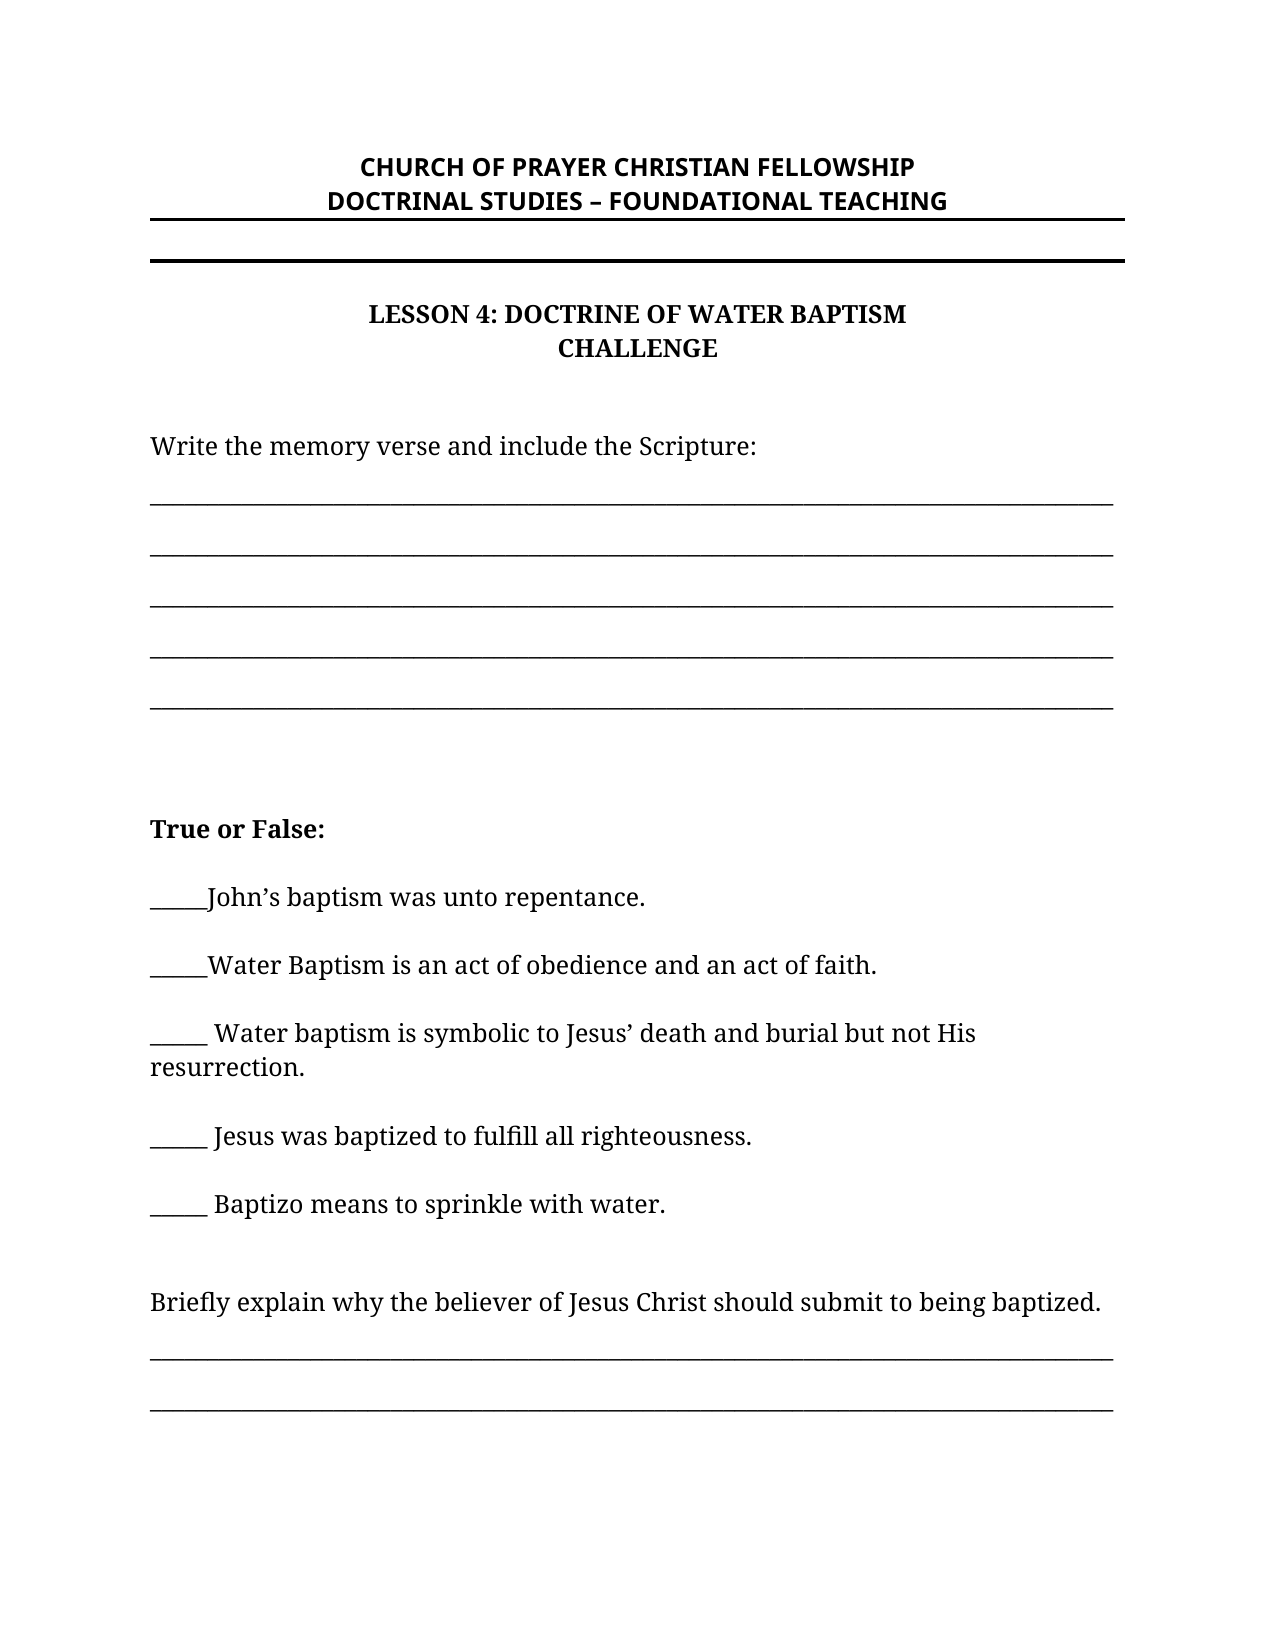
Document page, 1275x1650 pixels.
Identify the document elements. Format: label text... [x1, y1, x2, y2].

subtitle Briefly explain why the believer of Jesus Christ should submit to being baptized. [150, 1284, 1125, 1318]
title DOCTRINAL STUDIES – FOUNDATIONAL TEACHING [150, 184, 1125, 218]
subtitle _____ Jesus was baptized to fulfill all righteousness. [150, 1118, 1125, 1152]
subtitle Write the memory verse and include the Scripture: [150, 429, 1125, 463]
subtitle _____John’s baptism was unto repentance. [150, 880, 1125, 914]
subtitle CHALLENGE [150, 331, 1125, 365]
subtitle LESSON 4: DOCTRINE OF WATER BAPTISM [150, 297, 1125, 331]
subtitle _____ Baptizo means to sprinkle with water. [150, 1186, 1125, 1220]
subtitle True or False: [150, 812, 1125, 846]
title CHURCH OF PRAYER CHRISTIAN FELLOWSHIP [150, 150, 1125, 184]
subtitle _____Water Baptism is an act of obedience and an act of faith. [150, 948, 1125, 982]
subtitle _____ Water baptism is symbolic to Jesus’ death and burial but not His resurrection. [150, 1016, 1125, 1084]
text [150, 1331, 1125, 1416]
text ____________________________________________________________________________________________________________________________________________________________________________________________________________________________________________________________________________________________________________________________________________________________________________________________________________________________________ [150, 476, 1125, 714]
